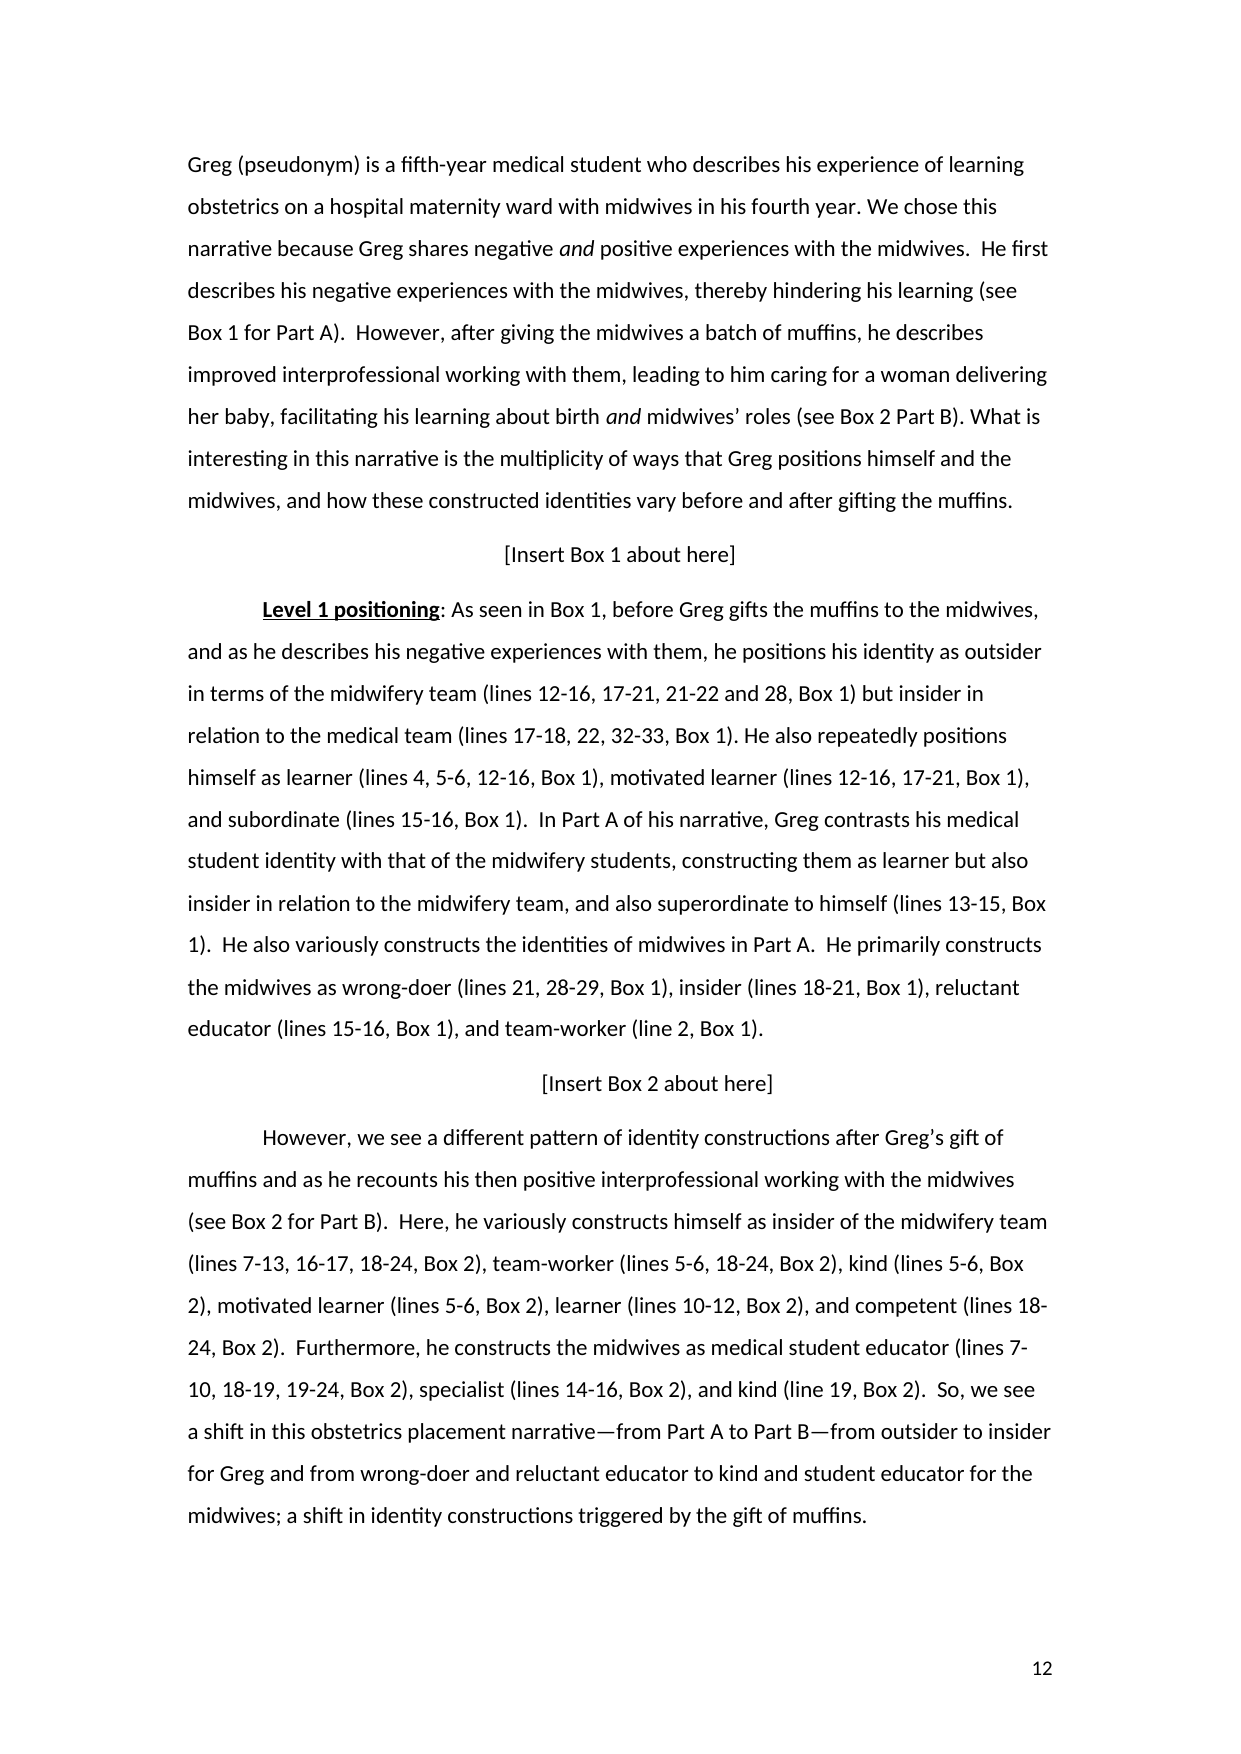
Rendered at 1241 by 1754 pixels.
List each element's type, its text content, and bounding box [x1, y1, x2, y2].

text Level 1 positioning: As seen in Box 1, before Greg gifts the muffins to the midwives, and as he describes his negative experiences with them, he positions his identity as outsider in terms of the midwifery team (lines 12-16, 17-21, 21-22 and 28, Box 1) but insider in relation to the medical team (lines 17-18, 22, 32-33, Box 1). He also repeatedly positions himself as learner (lines 4, 5-6, 12-16, Box 1), motivated learner (lines 12-16, 17-21, Box 1), and subordinate (lines 15-16, Box 1). In Part A of his narrative, Greg contrasts his medical student identity with that of the midwifery students, constructing them as learner but also insider in relation to the midwifery team, and also superordinate to himself (lines 13-15, Box 1). He also variously constructs the identities of midwives in Part A. He primarily constructs the midwives as wrong-doer (lines 21, 28-29, Box 1), insider (lines 18-21, Box 1), reluctant educator (lines 15-16, Box 1), and team-worker (line 2, Box 1). [187, 595, 1053, 1043]
text [Insert Box 2 about here] [187, 1069, 1053, 1097]
text However, we see a different pattern of identity constructions after Greg’s gift of muffins and as he recounts his then positive interprofessional working with the midwives (see Box 2 for Part B). Here, he variously constructs himself as insider of the midwifery team (lines 7-13, 16-17, 18-24, Box 2), team-worker (lines 5-6, 18-24, Box 2), kind (lines 5-6, Box 2), motivated learner (lines 5-6, Box 2), learner (lines 10-12, Box 2), and competent (lines 18-24, Box 2). Furthermore, he constructs the midwives as medical student educator (lines 7-10, 18-19, 19-24, Box 2), specialist (lines 14-16, Box 2), and kind (line 19, Box 2). So, we see a shift in this obstetrics placement narrative—from Part A to Part B—from outsider to insider for Greg and from wrong-doer and reluctant educator to kind and student educator for the midwives; a shift in identity constructions triggered by the gift of muffins. [187, 1123, 1053, 1529]
text [Insert Box 1 about here] [187, 540, 1053, 568]
text Greg (pseudonym) is a fifth-year medical student who describes his experience of learning obstetrics on a hospital maternity ward with midwives in his fourth year. We chose this narrative because Greg shares negative and positive experiences with the midwives. He first describes his negative experiences with the midwives, thereby hindering his learning (see Box 1 for Part A). However, after giving the midwives a batch of muffins, he describes improved interprofessional working with them, leading to him caring for a woman delivering her baby, facilitating his learning about birth and midwives’ roles (see Box 2 Part B). What is interesting in this narrative is the multiplicity of ways that Greg positions himself and the midwives, and how these constructed identities vary before and after gifting the muffins. [187, 150, 1053, 514]
